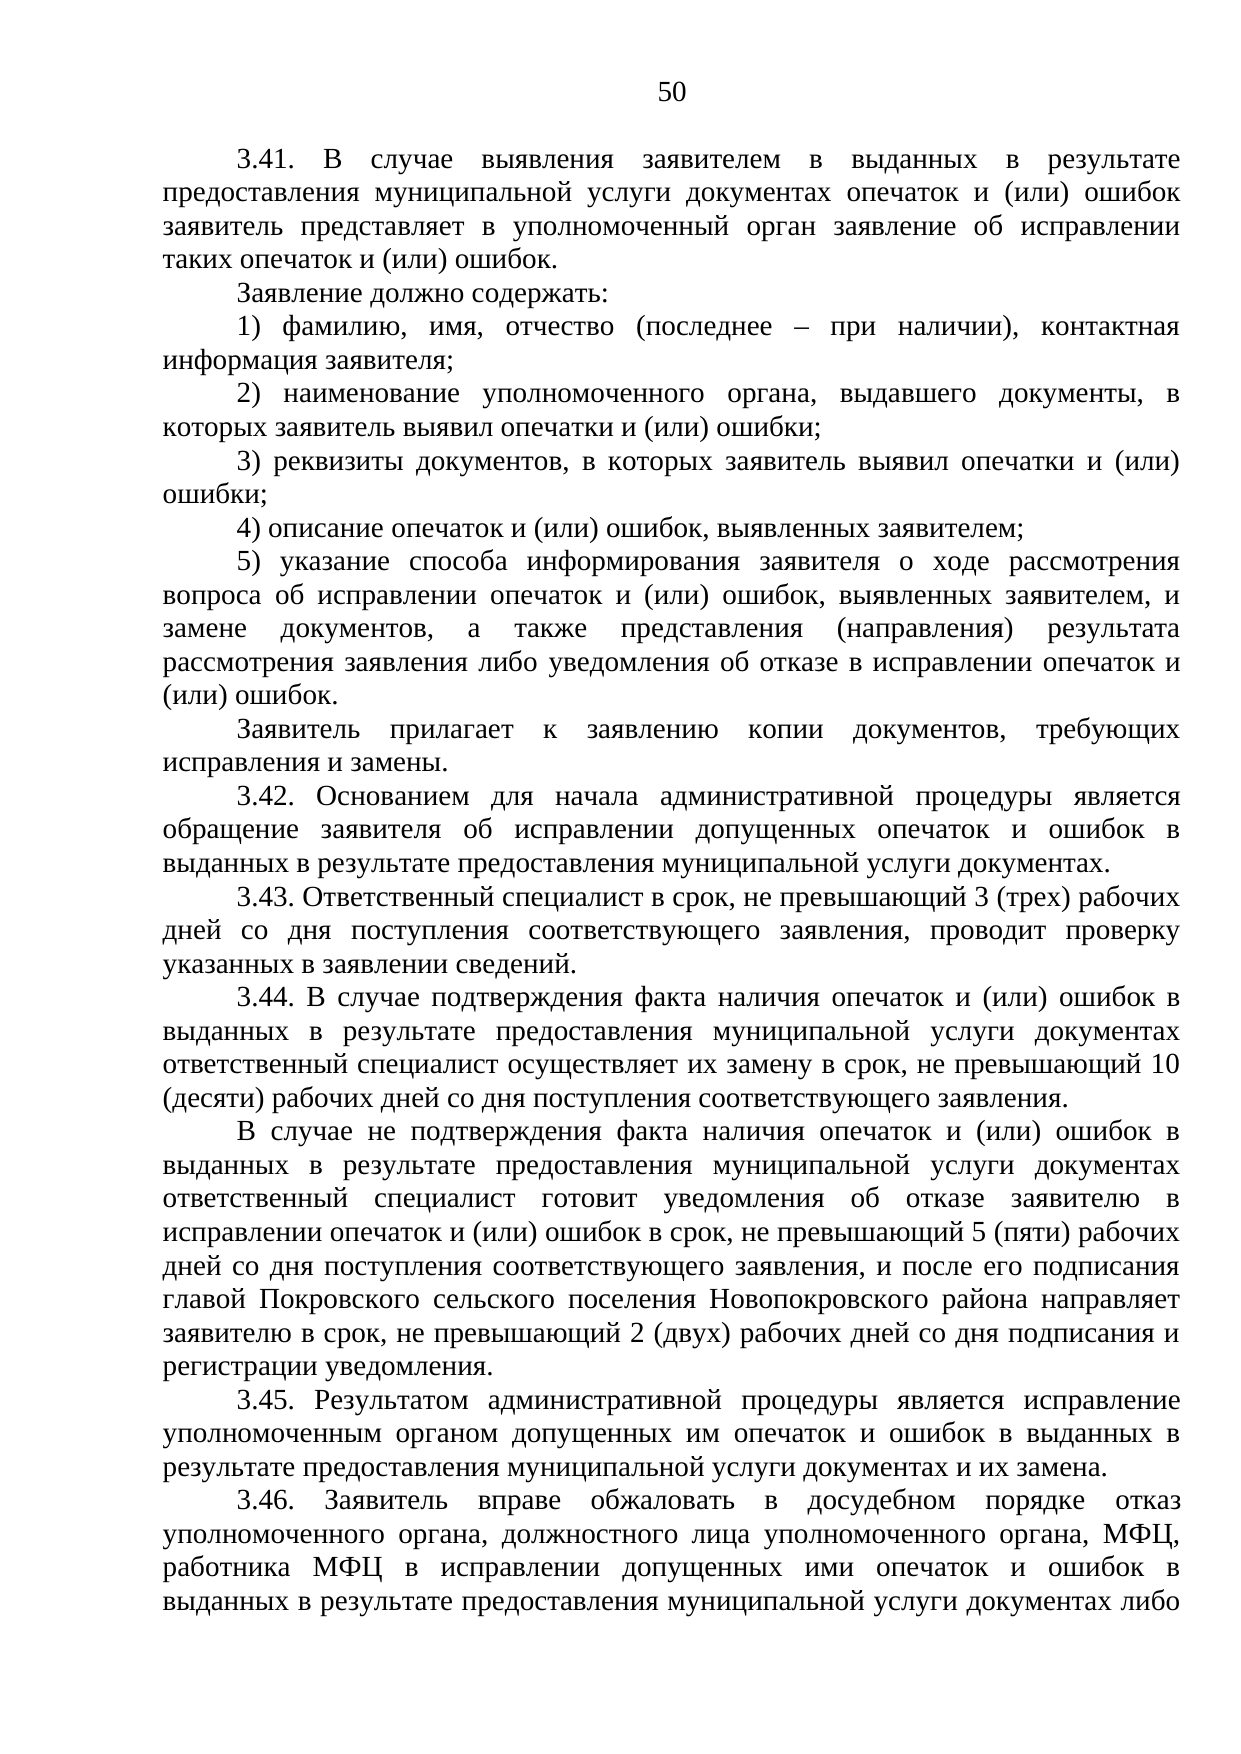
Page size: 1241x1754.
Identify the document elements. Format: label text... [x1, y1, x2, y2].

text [162, 1482, 1181, 1617]
text 1) фамилию, имя, отчество (последнее – при наличии), контактная информация заявителя; [162, 308, 1181, 376]
text 3.42. Основанием для начала административной процедуры является обращение заявителя об исправлении допущенных опечаток и ошибок в выданных в результате предоставления муниципальной услуги документах. [162, 778, 1181, 879]
text Заявитель прилагает к заявлению копии документов, требующих исправления и замены. [162, 711, 1181, 778]
text 3.44. В случае подтверждения факта наличия опечаток и (или) ошибок в выданных в результате предоставления муниципальной услуги документах ответственный специалист осуществляет их замену в срок, не превышающий 10 (десяти) рабочих дней со дня поступления соответствующего заявления. [162, 979, 1181, 1113]
text 3.45. Результатом административной процедуры является исправление уполномоченным органом допущенных им опечаток и ошибок в выданных в результате предоставления муниципальной услуги документах и их замена. [162, 1382, 1181, 1482]
text 2) наименование уполномоченного органа, выдавшего документы, в которых заявитель выявил опечатки и (или) ошибки; [162, 376, 1181, 443]
text 3.43. Ответственный специалист в срок, не превышающий 3 (трех) рабочих дней со дня поступления соответствующего заявления, проводит проверку указанных в заявлении сведений. [162, 879, 1181, 979]
text 3) реквизиты документов, в которых заявитель выявил опечатки и (или) ошибки; [162, 443, 1181, 510]
text Заявление должно содержать: [162, 275, 1181, 308]
text В случае не подтверждения факта наличия опечаток и (или) ошибок в выданных в результате предоставления муниципальной услуги документах ответственный специалист готовит уведомления об отказе заявителю в исправлении опечаток и (или) ошибок в срок, не превышающий 5 (пяти) рабочих дней со дня поступления соответствующего заявления, и после его подписания главой Покровского сельского поселения Новопокровского района направляет заявителю в срок, не превышающий 2 (двух) рабочих дней со дня подписания и регистрации уведомления. [162, 1113, 1181, 1382]
text 5) указание способа информирования заявителя о ходе рассмотрения вопроса об исправлении опечаток и (или) ошибок, выявленных заявителем, и замене документов, а также представления (направления) результата рассмотрения заявления либо уведомления об отказе в исправлении опечаток и (или) ошибок. [162, 543, 1181, 711]
text 4) описание опечаток и (или) ошибок, выявленных заявителем; [162, 510, 1181, 543]
text 3.41. В случае выявления заявителем в выданных в результате предоставления муниципальной услуги документах опечаток и (или) ошибок заявитель представляет в уполномоченный орган заявление об исправлении таких опечаток и (или) ошибок. [162, 141, 1181, 275]
